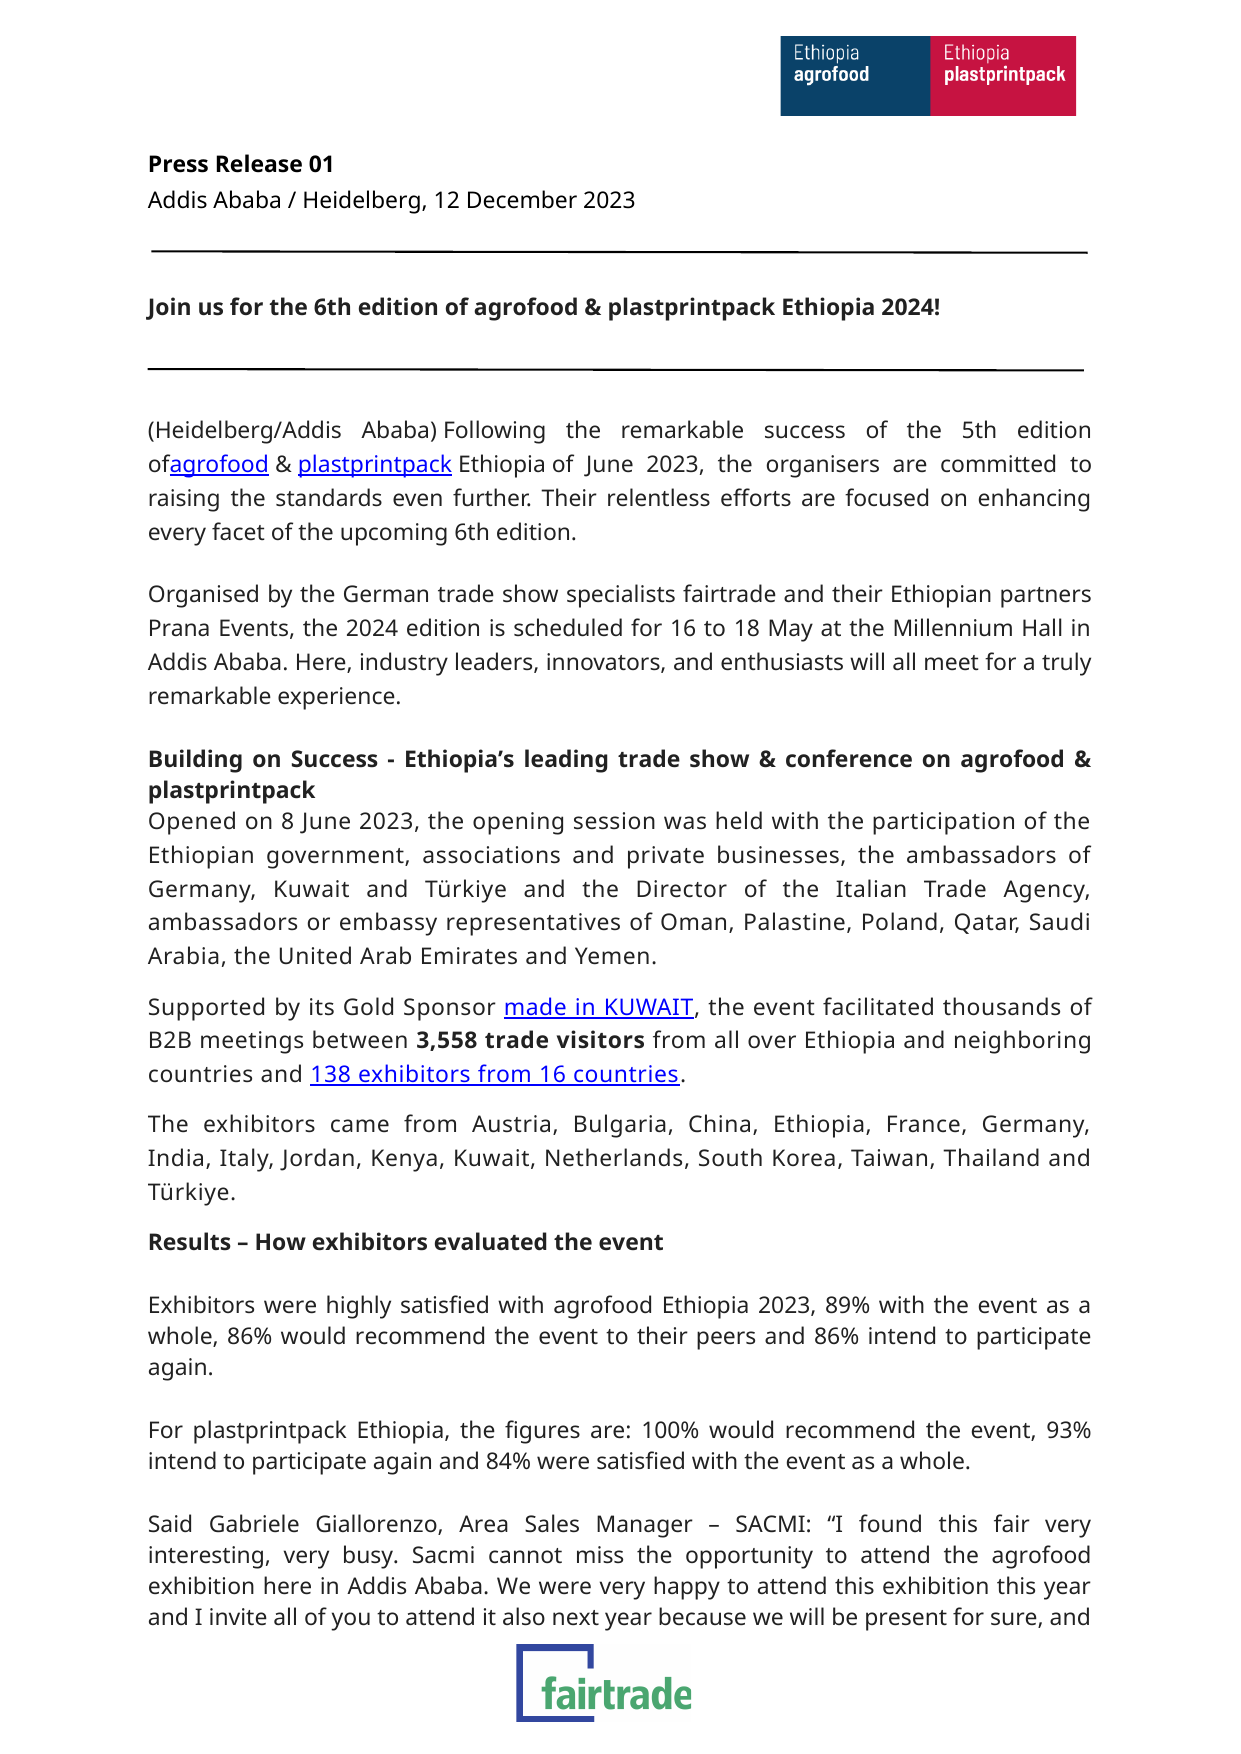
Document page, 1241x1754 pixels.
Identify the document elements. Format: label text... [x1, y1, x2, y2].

text For plastprintpack Ethiopia, the figures are: 100% would recommend the event, 93% intend to participate again and 84% were satisfied with the event as a whole. [148, 1414, 1093, 1476]
picture [516, 1644, 691, 1722]
text Building on Success - Ethiopia’s leading trade show & conference on agrofood & plastprintpack [148, 743, 1093, 805]
text Opened on 8 June 2023, the opening session was held with the participation of the Ethiopian government, associations and private businesses, the ambassadors of Germany, Kuwait and Türkiye and the Director of the Italian Trade Agency, ambassadors or embassy representatives of Oman, Palastine, Poland, Qatar, Saudi Arabia, the United Arab Emirates and Yemen. [148, 805, 1093, 971]
text Organised by the German trade show specialists fairtrade and their Ethiopian partners Prana Events, the 2024 edition is scheduled for 16 to 18 May at the Millennium Hall in Addis Ababa. Here, industry leaders, innovators, and enthusiasts will all meet for a truly remarkable experience. [148, 578, 1093, 711]
text Exhibitors were highly satisfied with agrofood Ethiopia 2023, 89% with the event as a whole, 86% would recommend the event to their peers and 86% intend to participate again. [148, 1289, 1093, 1383]
picture [780, 36, 1077, 116]
text Results – How exhibitors evaluated the event [148, 1226, 1093, 1258]
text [148, 1508, 1093, 1633]
text Join us for the 6th edition of agrofood & plastprintpack Ethiopia 2024! [148, 291, 1093, 323]
text Supported by its Gold Sponsor made in KUWAIT, the event facilitated thousands of B2B meetings between 3,558 trade visitors from all over Ethiopia and neighboring countries and 138 exhibitors from 16 countries. [148, 991, 1093, 1089]
text Addis Ababa / Heidelberg, 12 December 2023 [148, 183, 1093, 215]
text The exhibitors came from Austria, Bulgaria, China, Ethiopia, France, Germany, India, Italy, Jordan, Kenya, Kuwait, Netherlands, South Korea, Taiwan, Thailand and Türkiye. [148, 1108, 1093, 1207]
text Press Release 01 [148, 148, 1093, 179]
text (Heidelberg/Addis Ababa) Following the remarkable success of the 5th edition ofagrofood & plastprintpack Ethiopia of June 2023, the organisers are committed to raising the standards even further. Their relentless efforts are focused on enhancing every facet of the upcoming 6th edition. [148, 414, 1093, 547]
